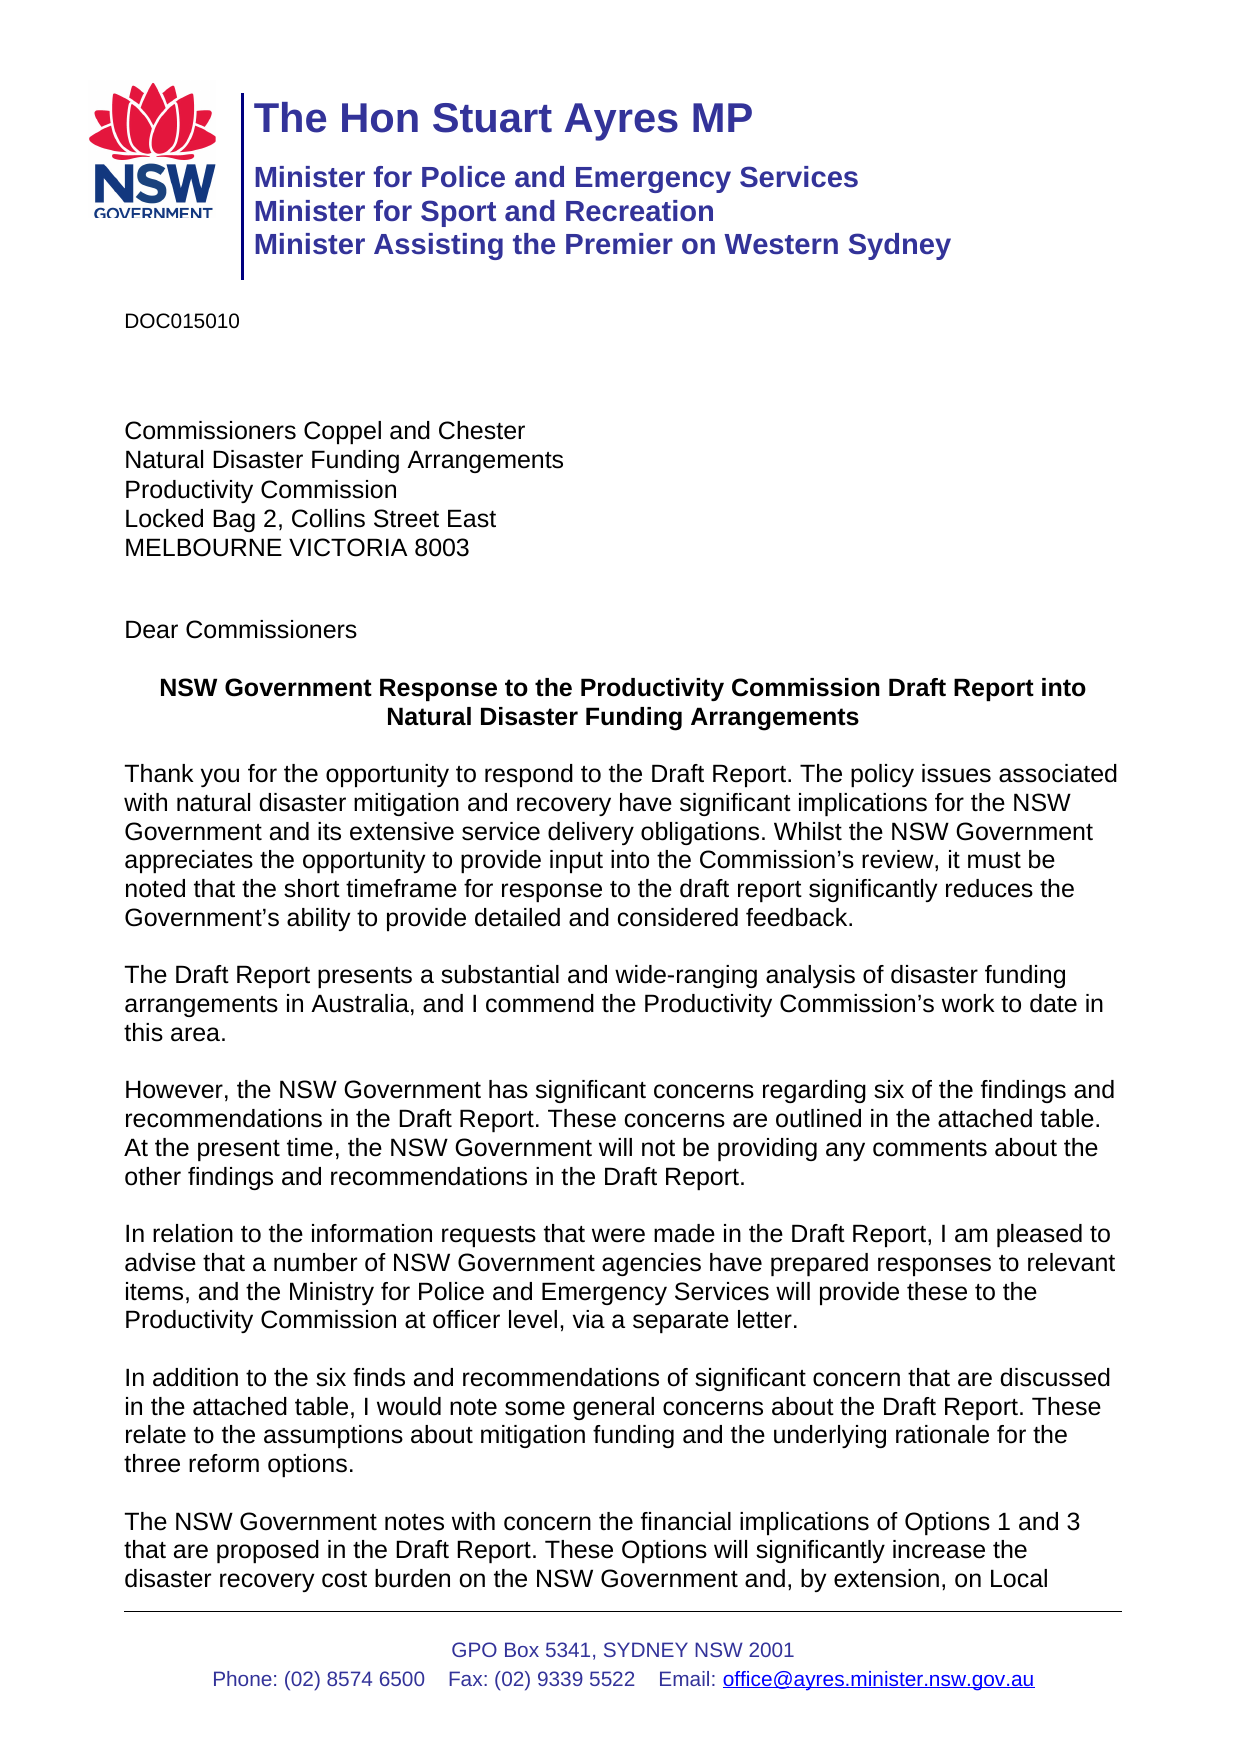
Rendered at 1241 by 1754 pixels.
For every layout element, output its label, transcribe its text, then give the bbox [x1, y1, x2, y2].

text Productivity Commission [124, 474, 1122, 503]
text Natural Disaster Funding Arrangements [124, 445, 1122, 474]
text However, the NSW Government has significant concerns regarding six of the findings and recommendations in the Draft Report. These concerns are outlined in the attached table. [124, 1076, 1122, 1133]
text Dear Commissioners [124, 616, 1122, 644]
text MELBOURNE VICTORIA 8003 [124, 533, 1122, 562]
picture [87, 80, 216, 218]
text DOC015010 [124, 309, 1122, 333]
text The Draft Report presents a substantial and wide-ranging analysis of disaster funding arrangements in Australia, and I commend the Productivity Commission’s work to date in this area. [124, 961, 1122, 1047]
text NSW Government Response to the Productivity Commission Draft Report into Natural Disaster Funding Arrangements [124, 673, 1122, 731]
text Commissioners Coppel and Chester [124, 416, 1122, 445]
text In relation to the information requests that were made in the Draft Report, I am pleased to advise that a number of NSW Government agencies have prepared responses to relevant items, and the Ministry for Police and Emergency Services will provide these to the Productivity Commission at officer level, via a separate letter. [124, 1219, 1122, 1334]
text Thank you for the opportunity to respond to the Draft Report. The policy issues associated with natural disaster mitigation and recovery have significant implications for the NSW Government and its extensive service delivery obligations. Whilst the NSW Government appreciates the opportunity to provide input into the Commission’s review, it must be noted that the short timeframe for response to the draft report significantly reduces the Government’s ability to provide detailed and considered feedback. [124, 759, 1122, 932]
text At the present time, the NSW Government will not be providing any comments about the other findings and recommendations in the Draft Report. [124, 1133, 1122, 1191]
text In addition to the six finds and recommendations of significant concern that are discussed in the attached table, I would note some general concerns about the Draft Report. These relate to the assumptions about mitigation funding and the underlying rationale for the three reform options. [124, 1363, 1122, 1478]
text Locked Bag 2, Collins Street East [124, 503, 1122, 533]
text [124, 1507, 1122, 1593]
